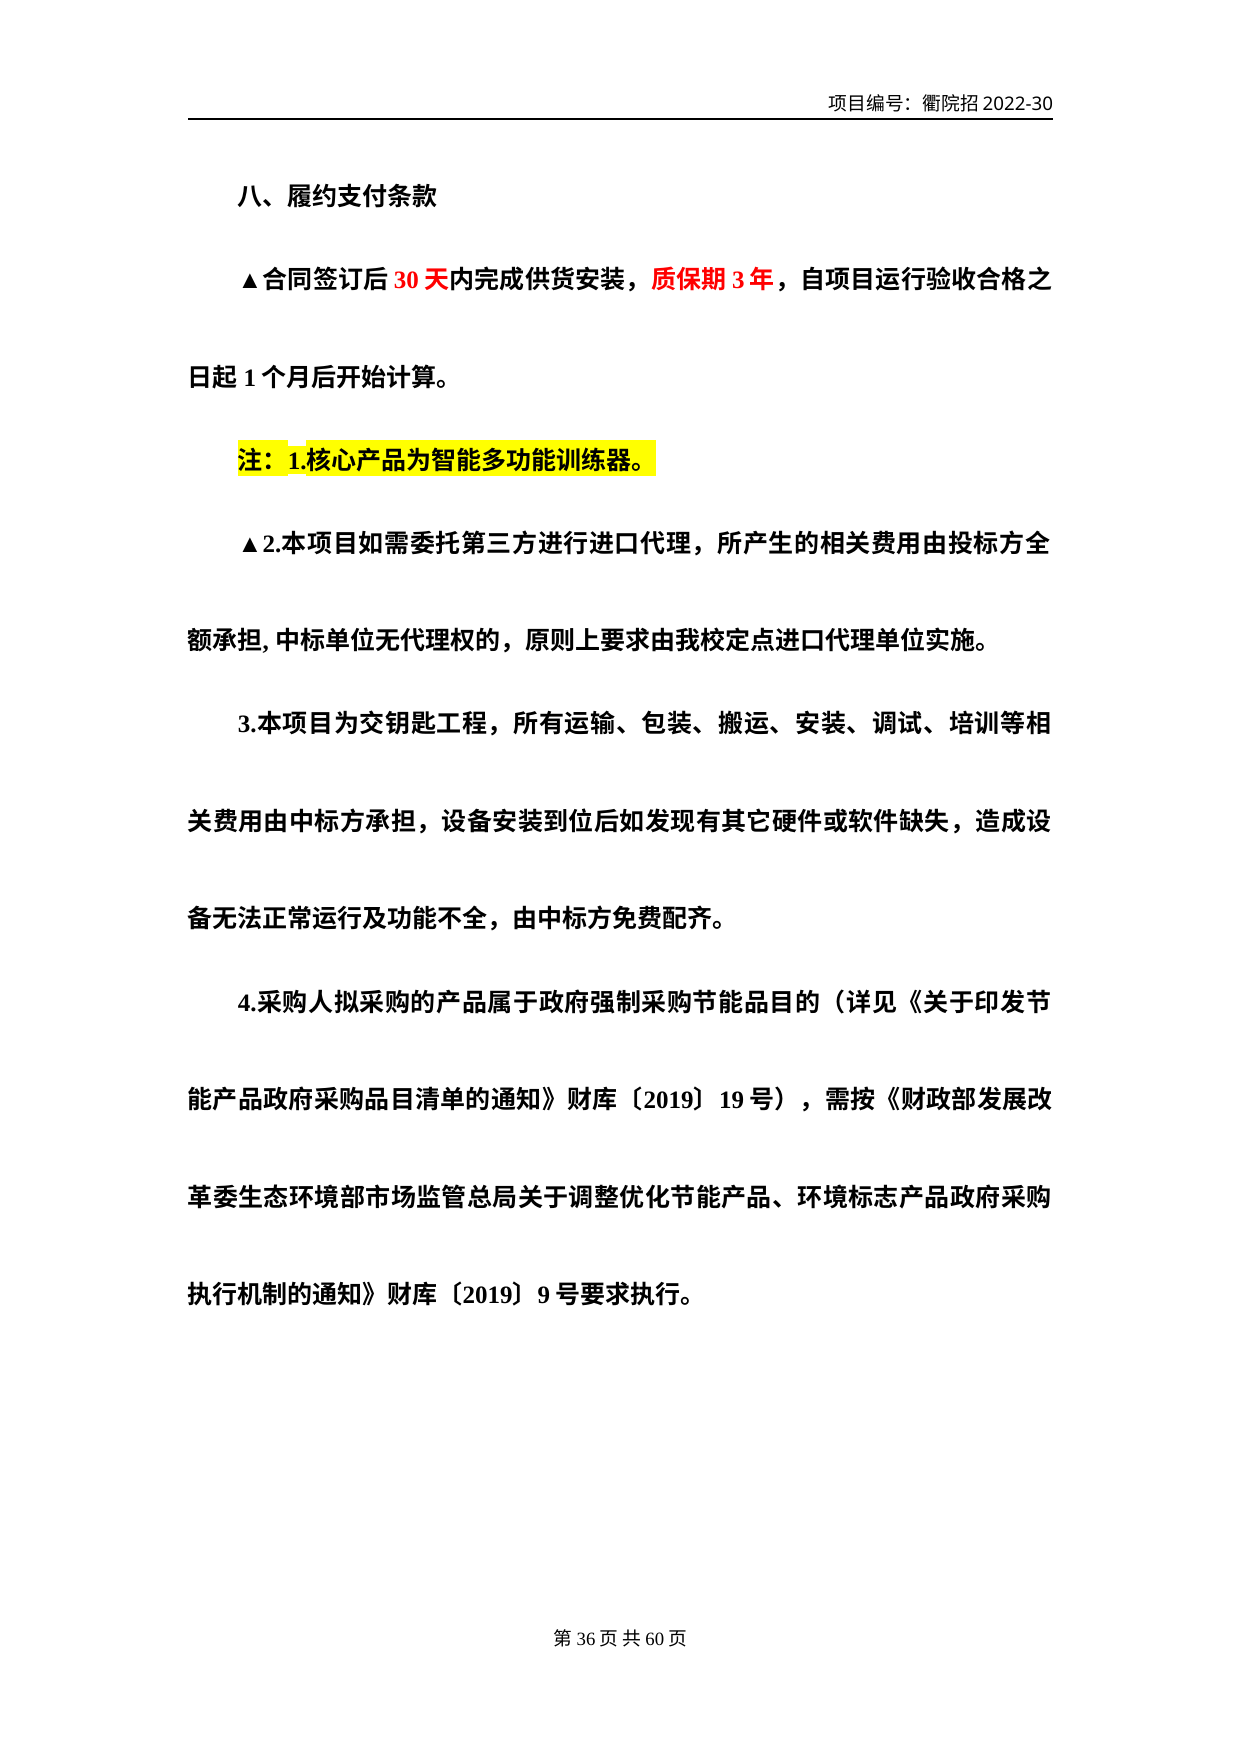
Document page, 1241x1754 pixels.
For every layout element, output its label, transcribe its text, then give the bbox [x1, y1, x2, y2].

text 注：1.核心产品为智能多功能训练器。 [187, 426, 1053, 491]
text ▲合同签订后30天内完成供货安装，质保期3年，自项目运行验收合格之日起 1个月后开始计算。 [187, 245, 1053, 408]
text ▲2.本项目如需委托第三方进行进口代理，所产生的相关费用由投标方全额承担, 中标单位无代理权的，原则上要求由我校定点进口代理单位实施。 [187, 509, 1053, 671]
text 3.本项目为交钥匙工程，所有运输、包装、搬运、安装、调试、培训等相关费用由中标方承担，设备安装到位后如发现有其它硬件或软件缺失，造成设备无法正常运行及功能不全，由中标方免费配齐。 [187, 689, 1053, 949]
text 4.采购人拟采购的产品属于政府强制采购节能品目的（详见《关于印发节能产品政府采购品目清单的通知》财库〔2019〕19号），需按《财政部发展改革委生态环境部市场监管总局关于调整优化节能产品、环境标志产品政府采购执行机制的通知》财库〔2019〕9号要求执行。 [187, 968, 1053, 1325]
text 八、履约支付条款 [187, 162, 1053, 227]
